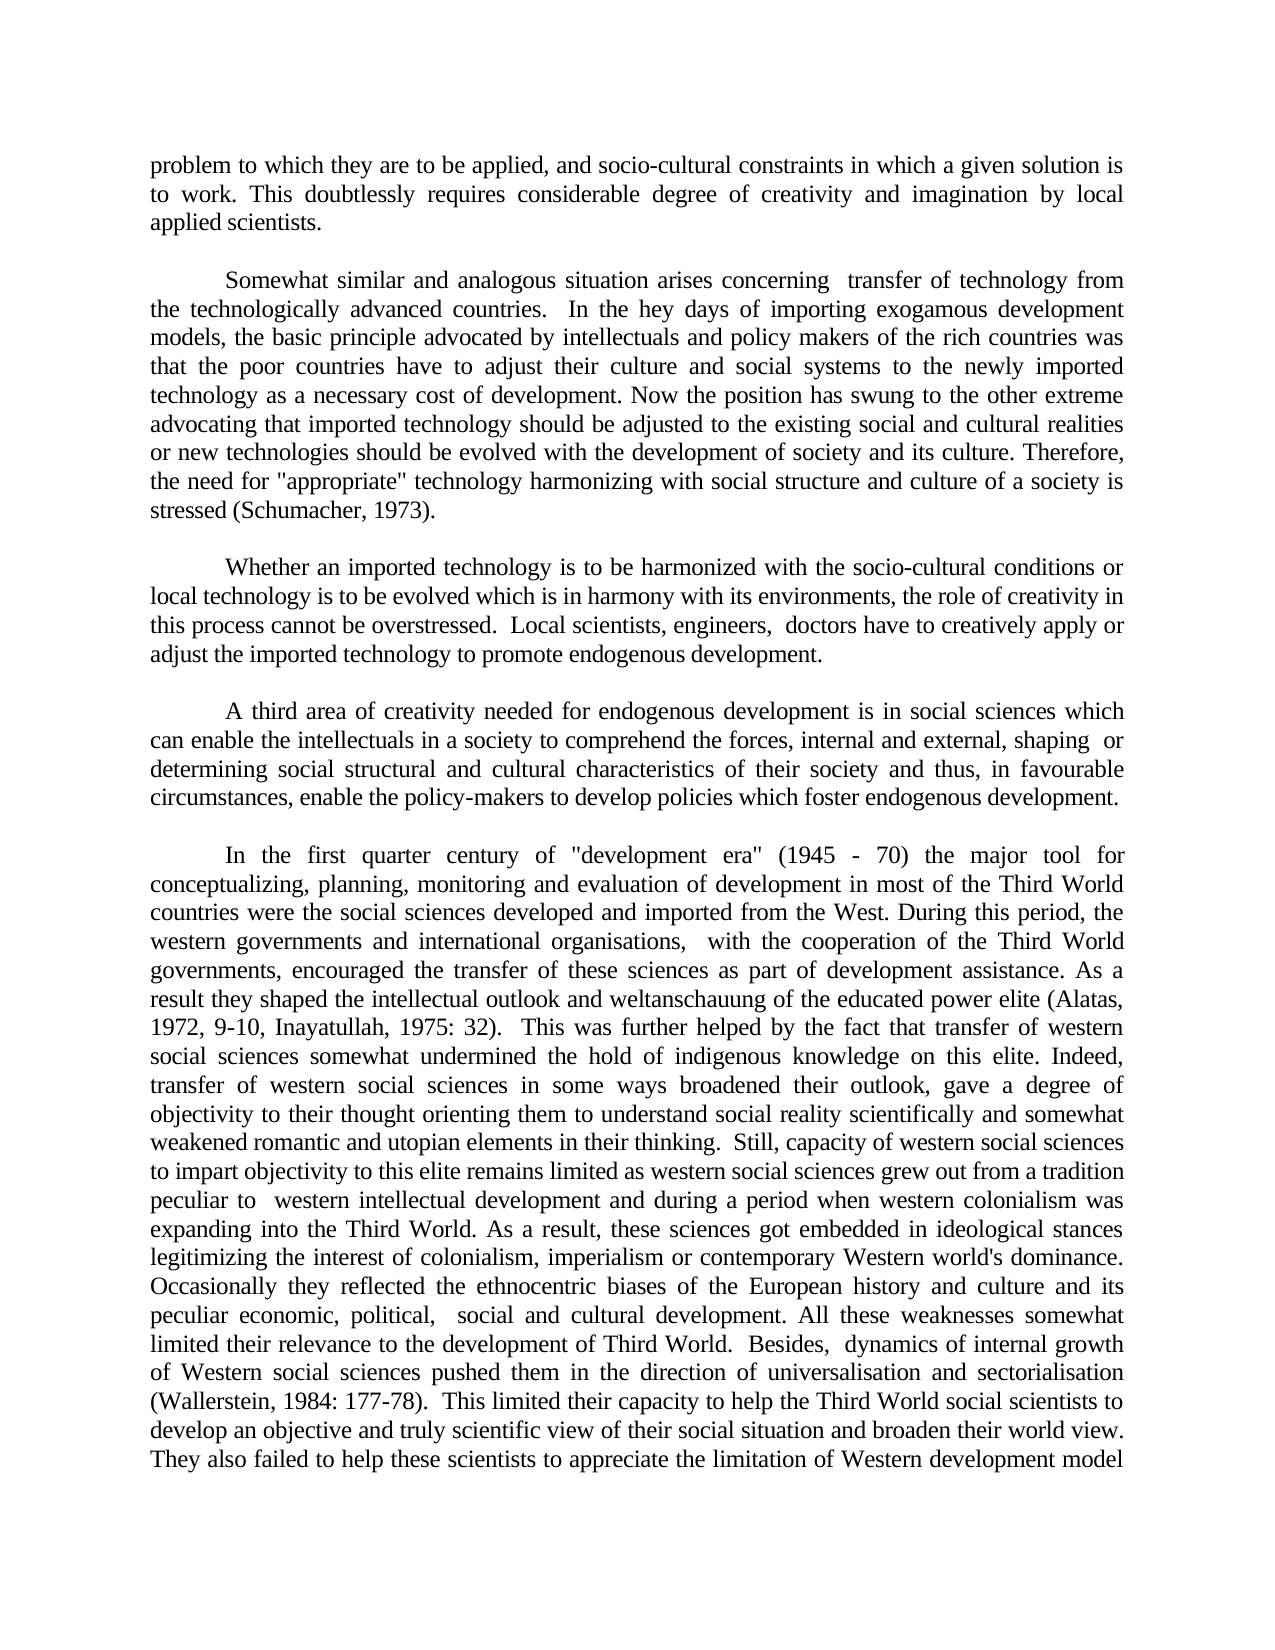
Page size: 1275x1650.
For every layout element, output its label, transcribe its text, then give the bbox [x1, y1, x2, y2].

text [150, 150, 1125, 236]
text A third area of creativity needed for endogenous development is in social sciences which can enable the intellectuals in a society to comprehend the forces, internal and external, shaping or determining social structural and cultural characteristics of their society and thus, in favourable circumstances, enable the policy-makers to develop policies which foster endogenous development. [150, 696, 1125, 811]
text Whether an imported technology is to be harmonized with the socio-cultural conditions or local technology is to be evolved which is in harmony with its environments, the role of creativity in this process cannot be overstressed. Local scientists, engineers, doctors have to creatively apply or adjust the imported technology to promote endogenous development. [150, 552, 1125, 667]
text Somewhat similar and analogous situation arises concerning transfer of technology from the technologically advanced countries. In the hey days of importing exogamous development models, the basic principle advocated by intellectuals and policy makers of the rich countries was that the poor countries have to adjust their culture and social systems to the newly imported technology as a necessary cost of development. Now the position has swung to the other extreme advocating that imported technology should be adjusted to the existing social and cultural realities or new technologies should be evolved with the development of society and its culture. Therefore, the need for "appropriate" technology harmonizing with social structure and culture of a society is stressed (Schumacher, 1973). [150, 265, 1125, 524]
